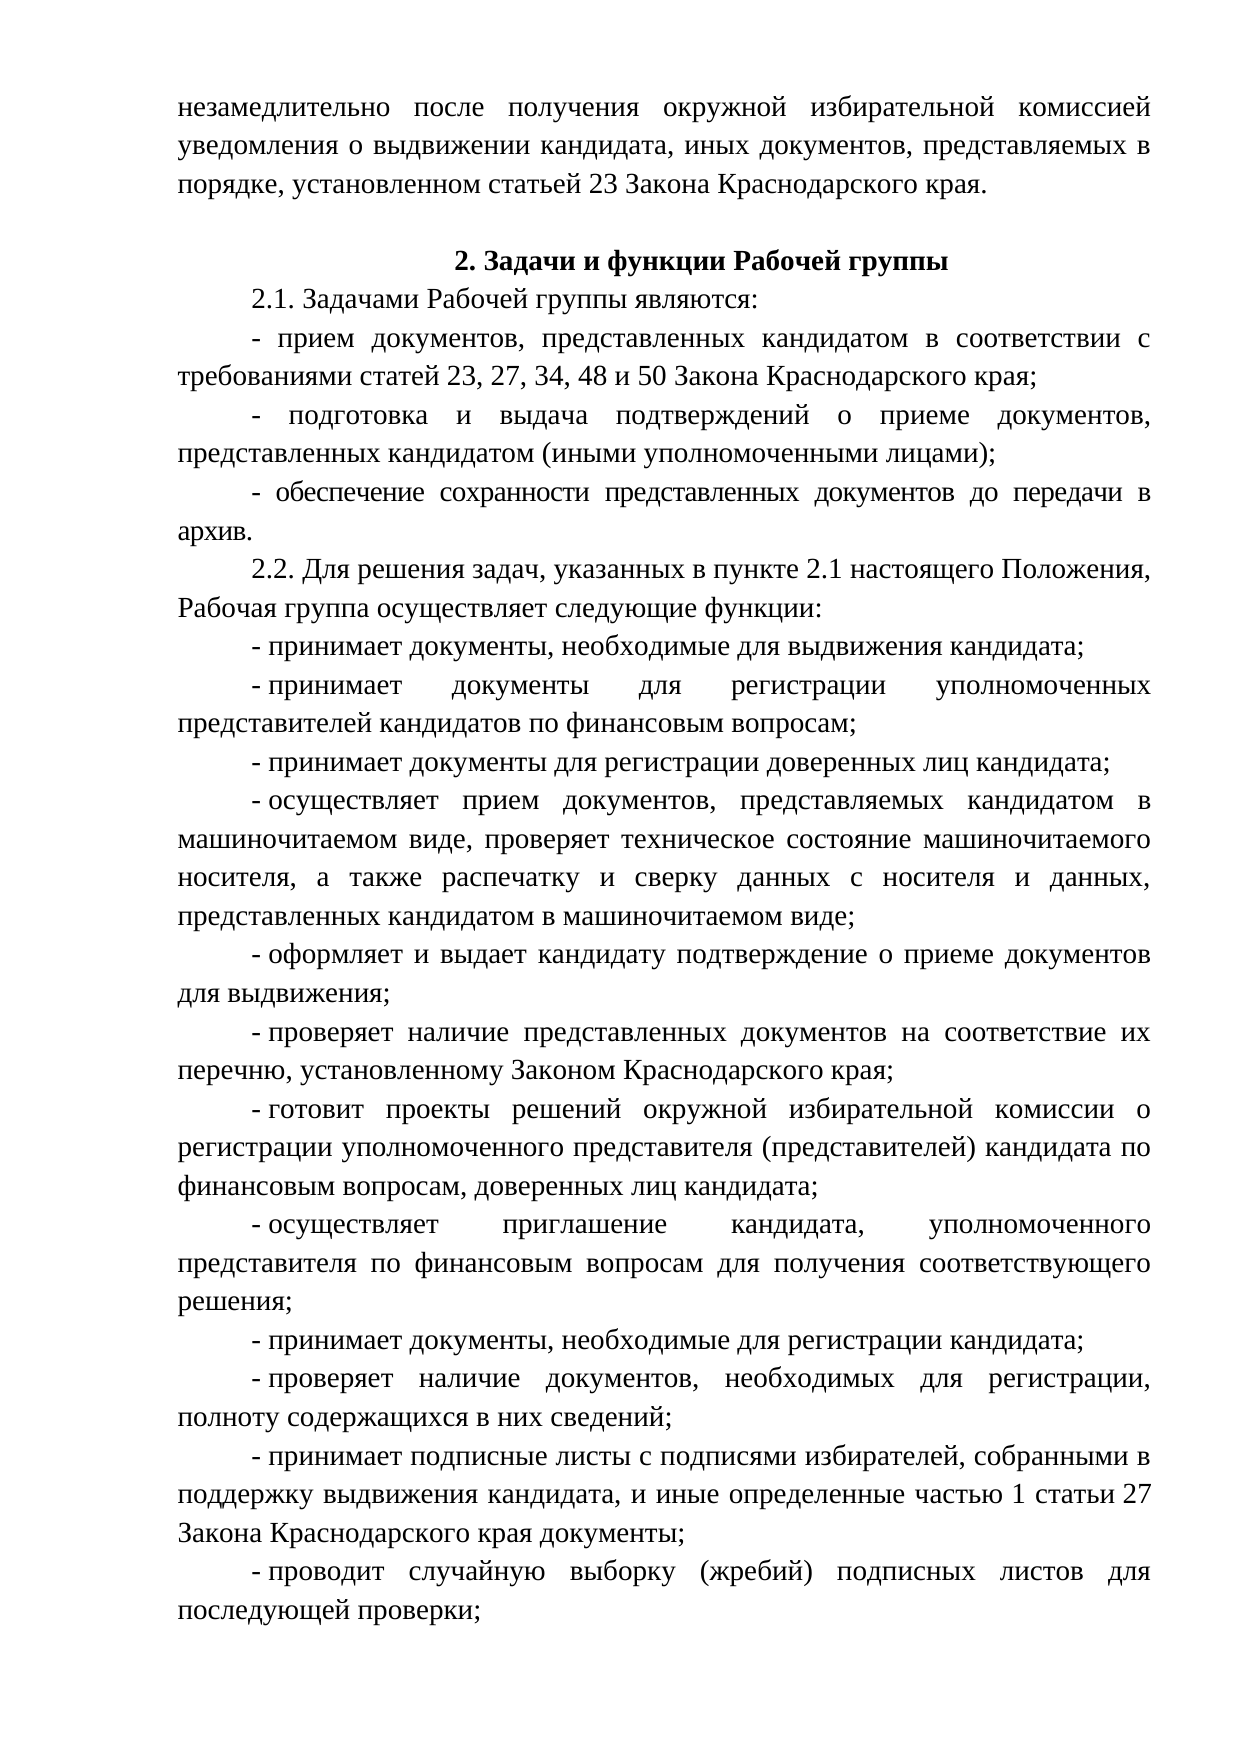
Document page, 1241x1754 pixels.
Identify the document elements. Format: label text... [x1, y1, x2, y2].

text - оформляет и выдает кандидату подтверждение о приеме документов для выдвижения; [177, 937, 1152, 1009]
text - принимает документы, необходимые для выдвижения кандидата; [177, 628, 1152, 662]
text - готовит проекты решений окружной избирательной комиссии о регистрации уполномоченного представителя (представителей) кандидата по финансовым вопросам, доверенных лиц кандидата; [177, 1091, 1152, 1201]
text - проводит случайную выборку (жребий) подписных листов для последующей проверки; [177, 1553, 1152, 1625]
text - принимает документы, необходимые для регистрации кандидата; [177, 1322, 1152, 1356]
text - принимает подписные листы с подписями избирателей, собранными в поддержку выдвижения кандидата, и иные определенные частью 1 статьи 27 Закона Краснодарского края документы; [177, 1438, 1152, 1548]
text - проверяет наличие представленных документов на соответствие их перечню, установленному Законом Краснодарского края; [177, 1014, 1152, 1086]
text - осуществляет прием документов, представляемых кандидатом в машиночитаемом виде, проверяет техническое состояние машиночитаемого носителя, а также распечатку и сверку данных с носителя и данных, представленных кандидатом в машиночитаемом виде; [177, 782, 1152, 932]
text - принимает документы для регистрации уполномоченных представителей кандидатов по финансовым вопросам; [177, 667, 1152, 739]
text - принимает документы для регистрации доверенных лиц кандидата; [177, 744, 1152, 777]
text - прием документов, представленных кандидатом в соответствии с требованиями статей 23, 27, 34, 48 и 50 Закона Краснодарского края; [177, 320, 1152, 392]
text - обеспечение сохранности представленных документов до передачи в архив. [177, 474, 1152, 546]
text 2. Задачи и функции Рабочей группы [177, 243, 1152, 276]
text - подготовка и выдача подтверждений о приеме документов, представленных кандидатом (иными уполномоченными лицами); [177, 397, 1152, 469]
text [177, 89, 1152, 199]
text 2.2. Для решения задач, указанных в пункте 2.1 настоящего Положения, Рабочая группа осуществляет следующие функции: [177, 551, 1152, 623]
text - проверяет наличие документов, необходимых для регистрации, полноту содержащихся в них сведений; [177, 1361, 1152, 1433]
text - осуществляет приглашение кандидата, уполномоченного представителя по финансовым вопросам для получения соответствующего решения; [177, 1206, 1152, 1317]
text 2.1. Задачами Рабочей группы являются: [177, 281, 1152, 315]
